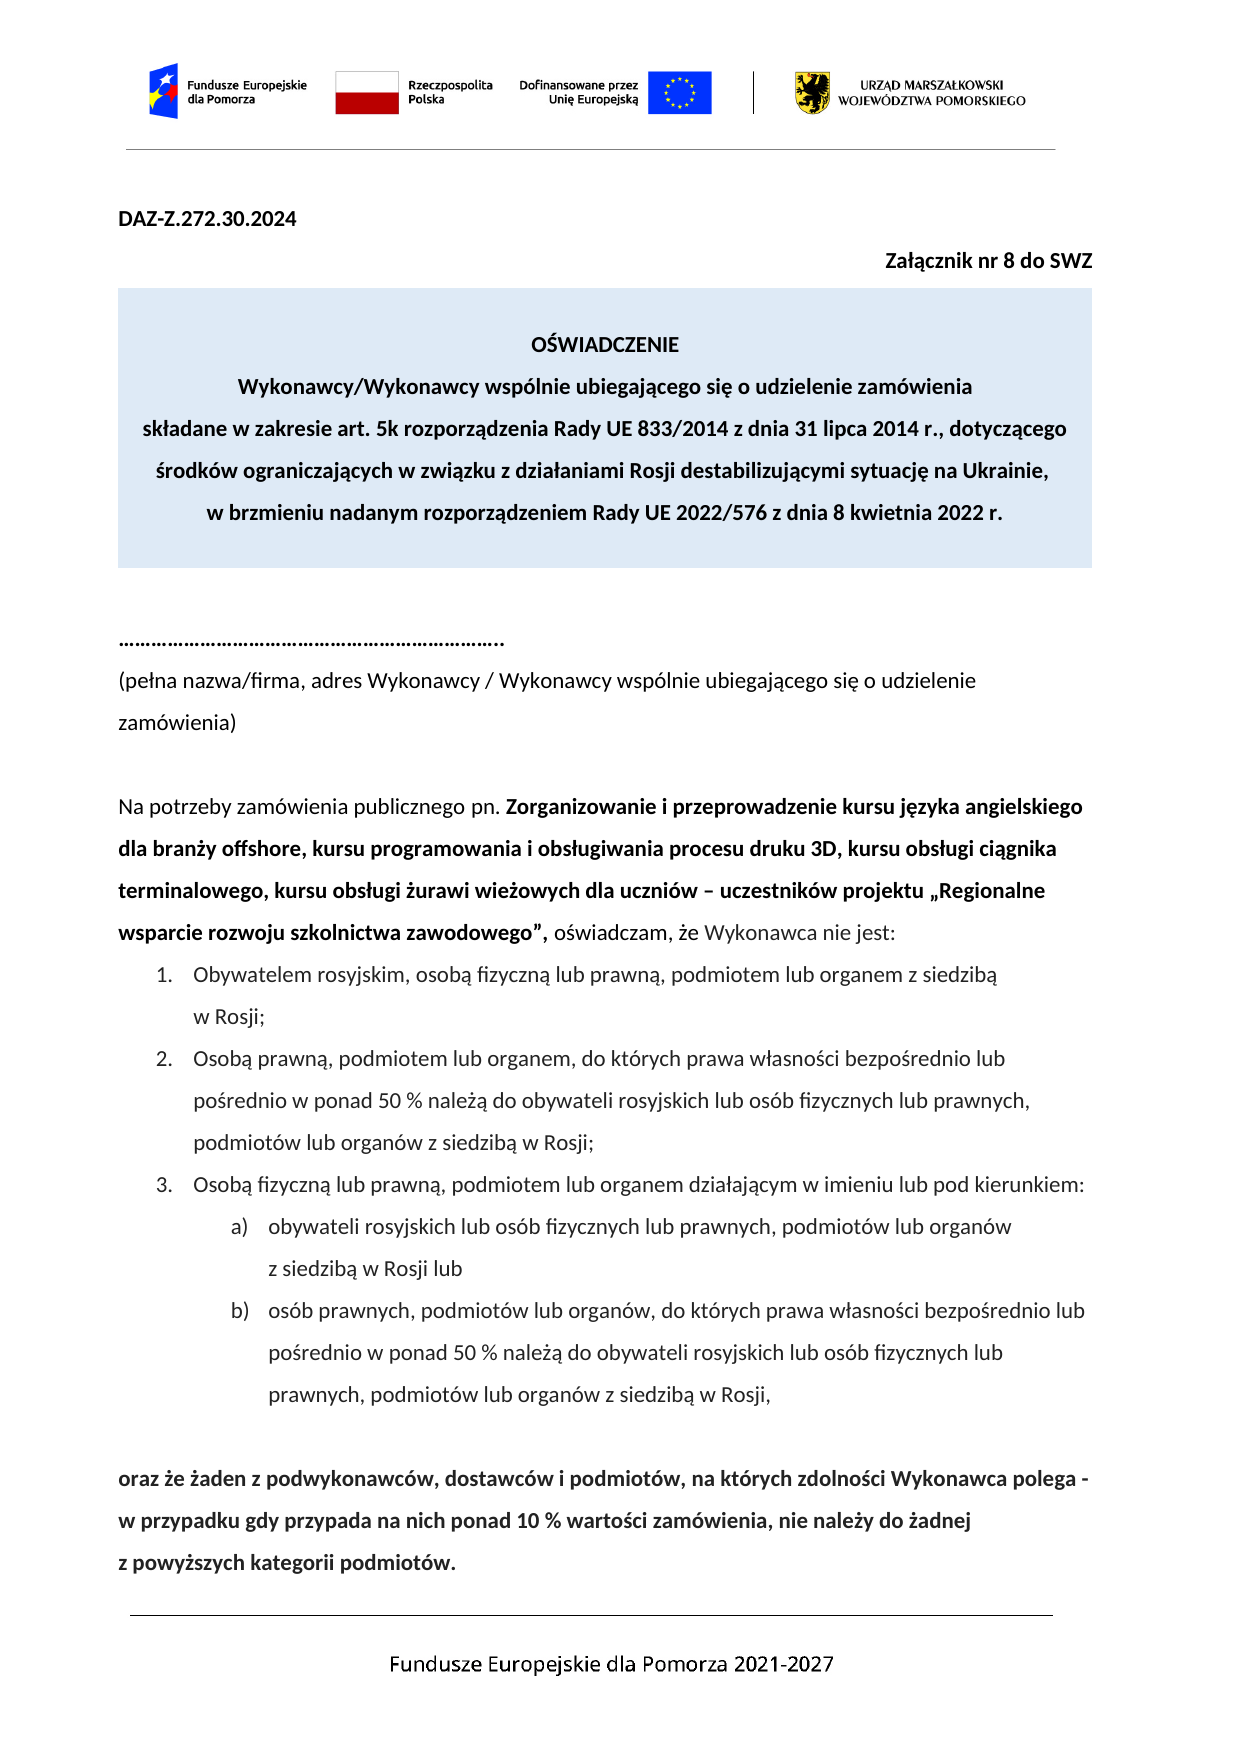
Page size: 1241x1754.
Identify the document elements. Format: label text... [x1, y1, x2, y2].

text OŚWIADCZENIE [118, 330, 1092, 358]
list Osobą prawną, podmiotem lub organem, do których prawa własności bezpośrednio lub pośrednio w ponad 50 % należą do obywateli rosyjskich lub osób fizycznych lub prawnych, podmiotów lub organów z siedzibą w Rosji; [156, 1044, 1092, 1156]
list osób prawnych, podmiotów lub organów, do których prawa własności bezpośrednio lub pośrednio w ponad 50 % należą do obywateli rosyjskich lub osób fizycznych lub prawnych, podmiotów lub organów z siedzibą w Rosji, [231, 1296, 1092, 1408]
text oraz że żaden z podwykonawców, dostawców i podmiotów, na których zdolności Wykonawca polega - w przypadku gdy przypada na nich ponad 10 % wartości zamówienia, nie należy do żadnej z powyższych kategorii podmiotów. [118, 1464, 1092, 1576]
list Osobą fizyczną lub prawną, podmiotem lub organem działającym w imieniu lub pod kierunkiem: [156, 1170, 1092, 1198]
text Załącznik nr 8 do SWZ [118, 246, 1092, 274]
picture [118, 1609, 1063, 1695]
text Wykonawcy/Wykonawcy wspólnie ubiegającego się o udzielenie zamówienia [118, 372, 1092, 400]
text Na potrzeby zamówienia publicznego pn. Zorganizowanie i przeprowadzenie kursu języka angielskiego dla branży offshore, kursu programowania i obsługiwania procesu druku 3D, kursu obsługi ciągnika terminalowego, kursu obsługi żurawi wieżowych dla uczniów – uczestników projektu „Regionalne wsparcie rozwoju szkolnictwa zawodowego”, oświadczam, że Wykonawca nie jest: [118, 792, 1092, 946]
text składane w zakresie art. 5k rozporządzenia Rady UE 833/2014 z dnia 31 lipca 2014 r., dotyczącego środków ograniczających w związku z działaniami Rosji destabilizującymi sytuację na Ukrainie, w brzmieniu nadanym rozporządzeniem Rady UE 2022/576 z dnia 8 kwietnia 2022 r. [118, 414, 1092, 526]
text (pełna nazwa/firma, adres Wykonawcy / Wykonawcy wspólnie ubiegającego się o udzielenie zamówienia) [118, 666, 1092, 736]
text …………………………………………………………….. [118, 624, 1092, 652]
list Obywatelem rosyjskim, osobą fizyczną lub prawną, podmiotem lub organem z siedzibą w Rosji; [156, 960, 1092, 1030]
list obywateli rosyjskich lub osób fizycznych lub prawnych, podmiotów lub organów z siedzibą w Rosji lub [231, 1212, 1092, 1282]
text DAZ-Z.272.30.2024 [118, 204, 1092, 232]
picture [118, 35, 1063, 158]
